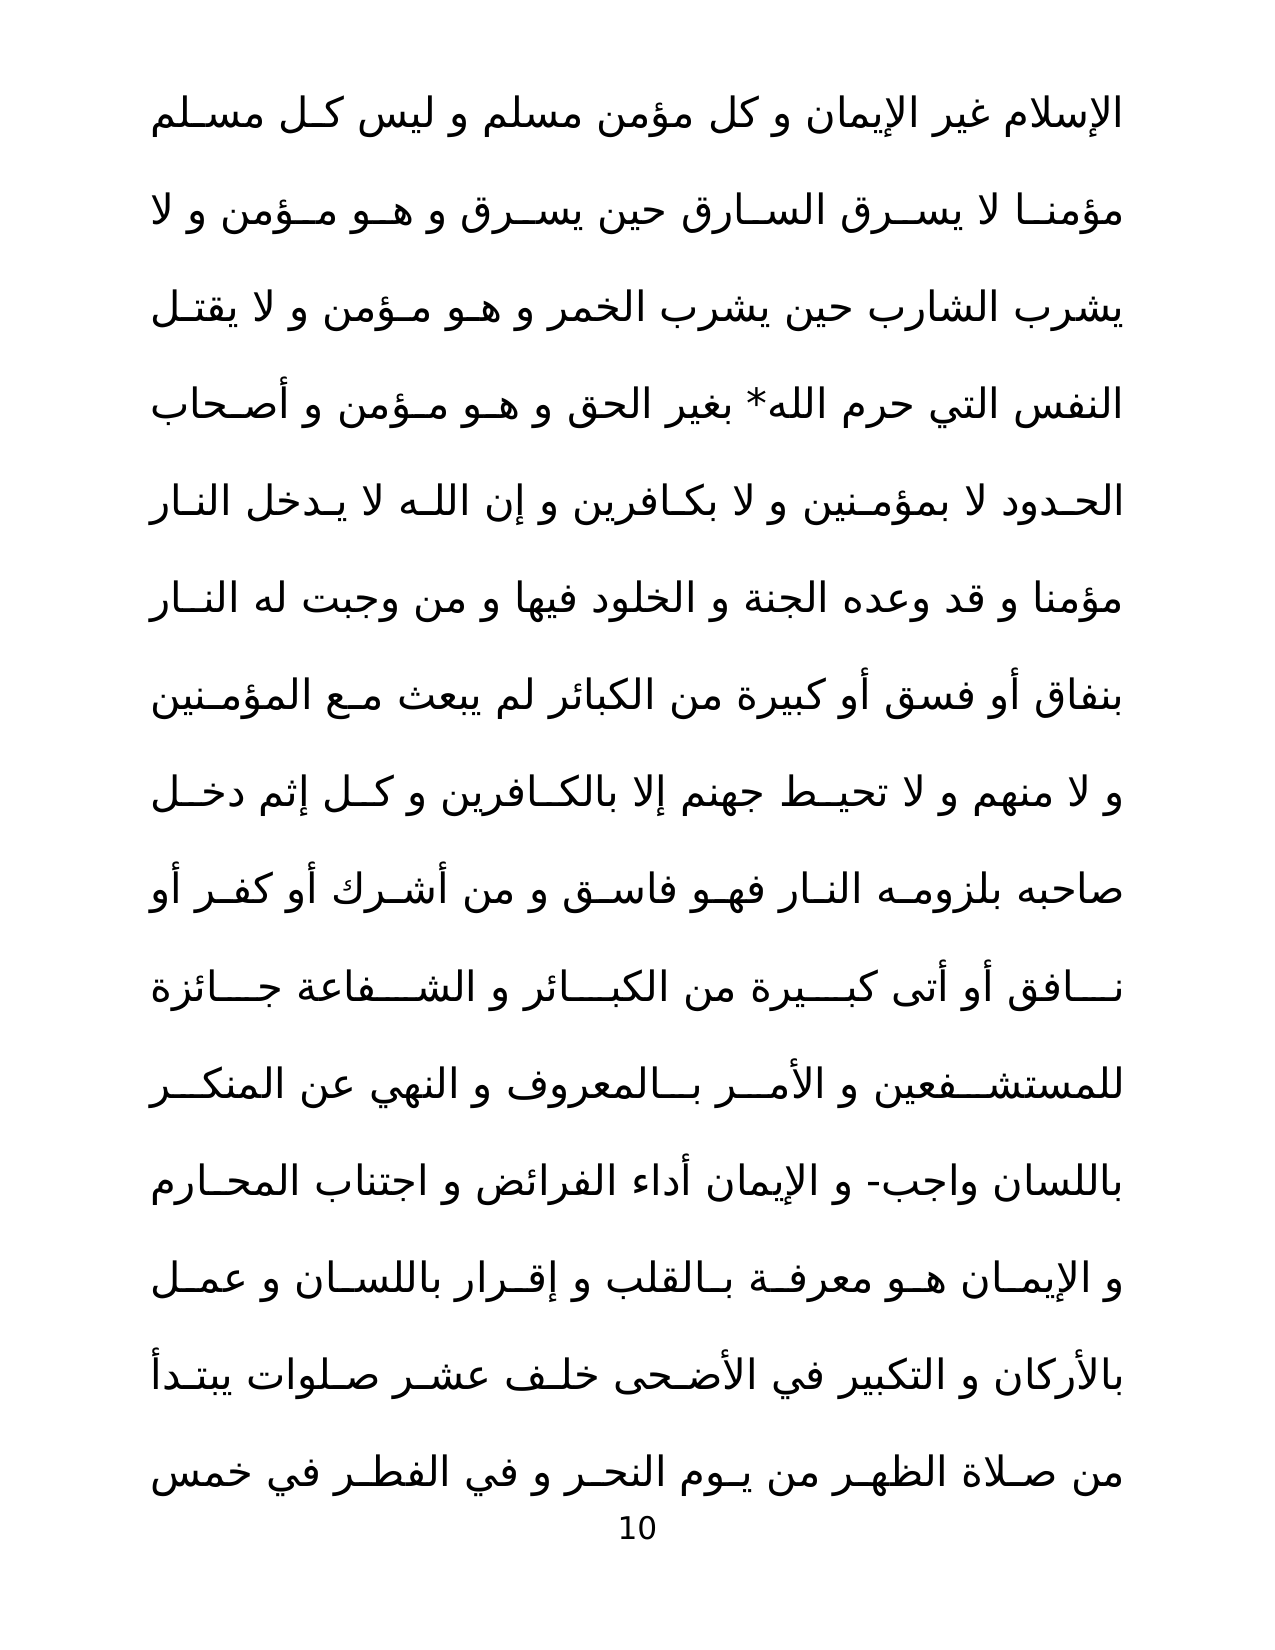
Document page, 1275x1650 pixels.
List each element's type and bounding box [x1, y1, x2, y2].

text [150, 89, 1125, 1496]
